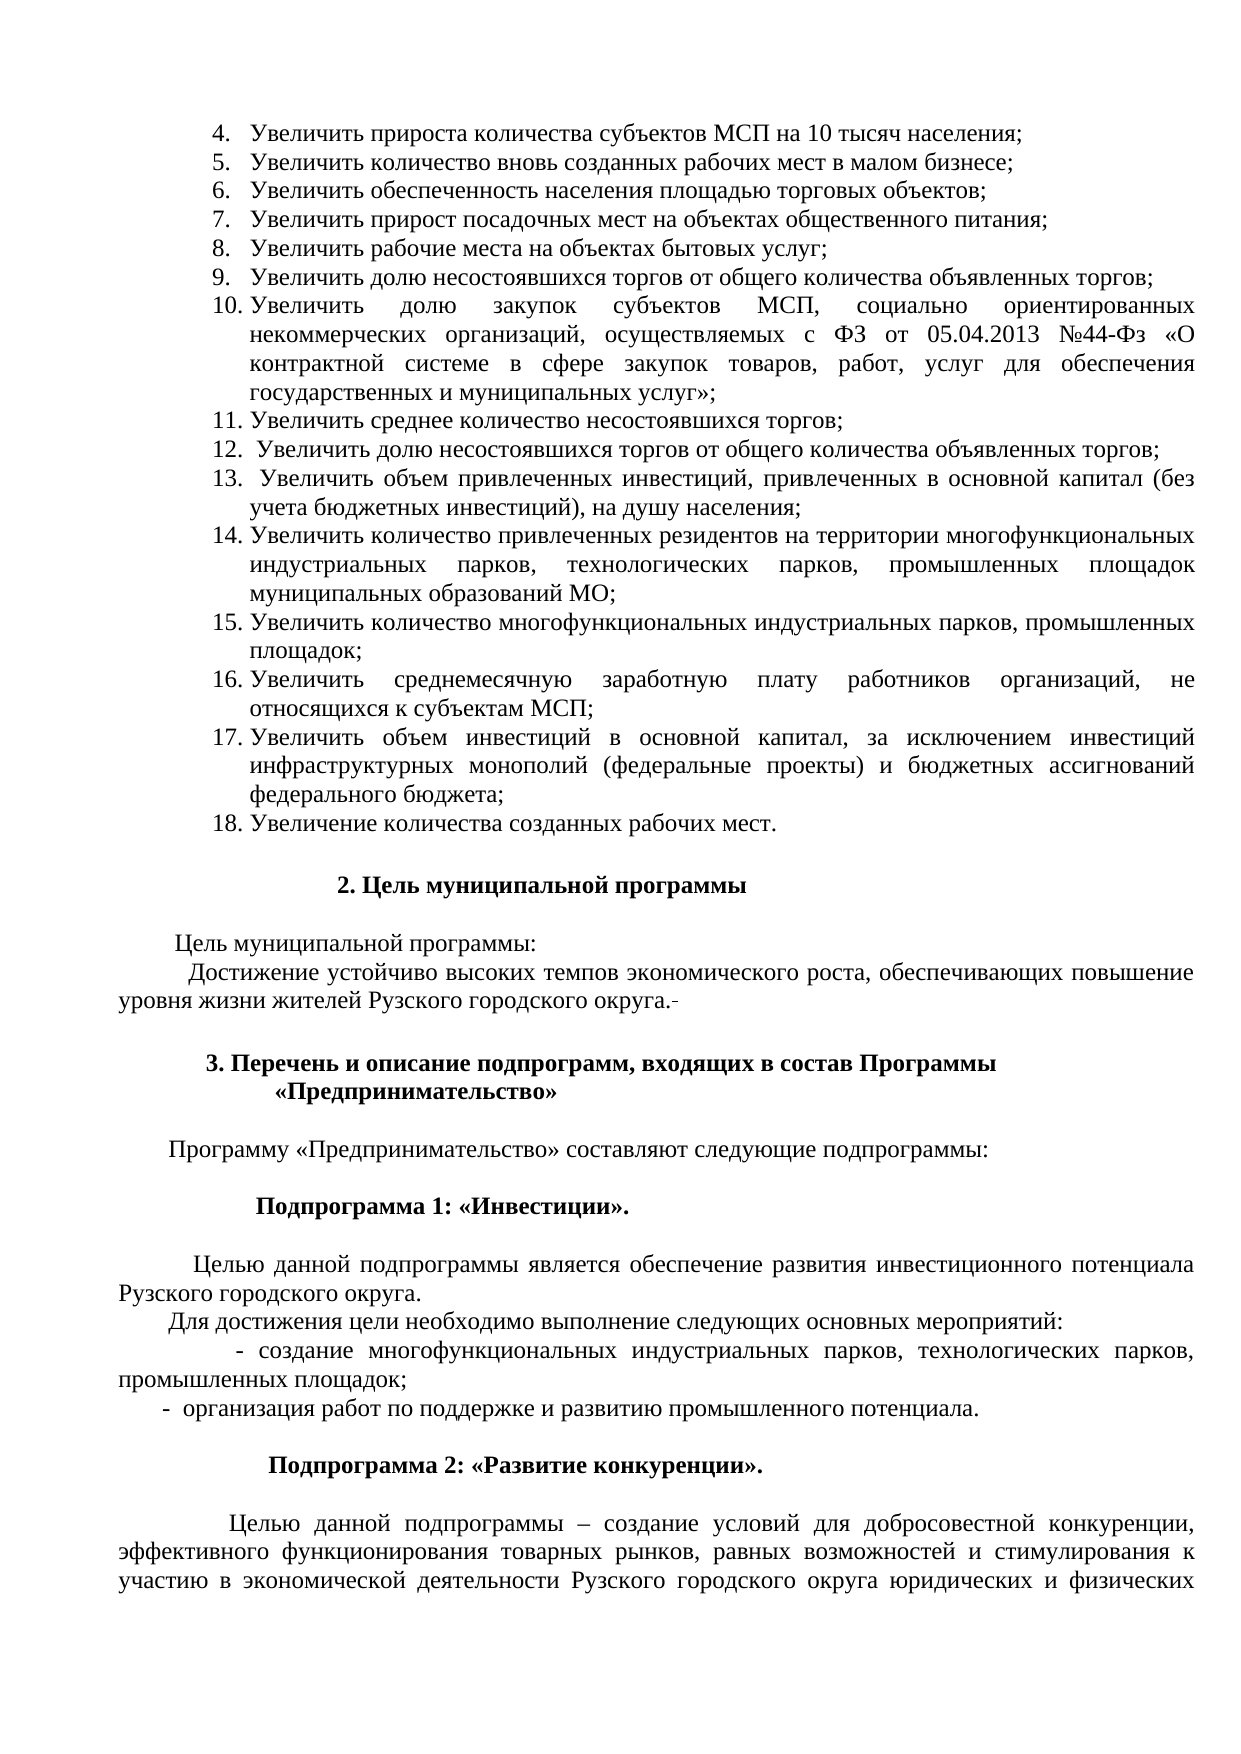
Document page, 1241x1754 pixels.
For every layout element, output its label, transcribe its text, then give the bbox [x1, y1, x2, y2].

list Увеличить долю несостоявшихся торгов от общего количества объявленных торгов; [212, 262, 1196, 291]
list Увеличить количество многофункциональных индустриальных парков, промышленных площадок; [212, 607, 1196, 664]
list Увеличить среднемесячную заработную плату работников организаций, не относящихся к субъектам МСП; [212, 664, 1196, 722]
text Подпрограмма 1: «Инвестиции». [118, 1191, 1196, 1220]
list Увеличение количества созданных рабочих мест. [212, 808, 1196, 837]
text Целью данной подпрограммы является обеспечение развития инвестиционного потенциала Рузского городского округа. [118, 1249, 1196, 1306]
text Цель муниципальной программы: [118, 928, 1196, 957]
text - организация работ по поддержке и развитию промышленного потенциала. [118, 1393, 1196, 1421]
text 3. Перечень и описание подпрограмм, входящих в состав Программы [118, 1048, 1196, 1076]
text Для достижения цели необходимо выполнение следующих основных мероприятий: [118, 1306, 1196, 1335]
list Увеличить рабочие места на объектах бытовых услуг; [212, 233, 1196, 262]
list Увеличить долю закупок субъектов МСП, социально ориентированных некоммерческих организаций, осуществляемых с ФЗ от 05.04.2013 №44-Фз «О контрактной системе в сфере закупок товаров, работ, услуг для обеспечения государственных и муниципальных услуг»; [212, 291, 1196, 406]
list Увеличить обеспеченность населения площадью торговых объектов; [212, 176, 1196, 204]
text Программу «Предпринимательство» составляют следующие подпрограммы: [118, 1134, 1196, 1163]
list Увеличить количество привлеченных резидентов на территории многофункциональных индустриальных парков, технологических парков, промышленных площадок муниципальных образований МО; [212, 521, 1196, 607]
list Увеличить среднее количество несостоявшихся торгов; [212, 406, 1196, 434]
list Увеличить прирост посадочных мест на объектах общественного питания; [212, 204, 1196, 233]
text «Предпринимательство» [118, 1076, 1196, 1105]
text - создание многофункциональных индустриальных парков, технологических парков, промышленных площадок; [118, 1335, 1196, 1393]
text 2. Цель муниципальной программы [118, 870, 1196, 899]
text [118, 1508, 1196, 1594]
text Достижение устойчиво высоких темпов экономического роста, обеспечивающих повышение уровня жизни жителей Рузского городского округа. [118, 957, 1196, 1014]
text Подпрограмма 2: «Развитие конкуренции». [249, 1450, 1196, 1479]
list Увеличить объем привлеченных инвестиций, привлеченных в основной капитал (без учета бюджетных инвестиций), на душу населения; [212, 463, 1196, 521]
list Увеличить долю несостоявшихся торгов от общего количества объявленных торгов; [212, 434, 1196, 463]
list Увеличить объем инвестиций в основной капитал, за исключением инвестиций инфраструктурных монополий (федеральные проекты) и бюджетных ассигнований федерального бюджета; [212, 722, 1196, 808]
list Увеличить количество вновь созданных рабочих мест в малом бизнесе; [212, 147, 1196, 176]
list Увеличить прироста количества субъектов МСП на 10 тысяч населения; [212, 118, 1196, 147]
